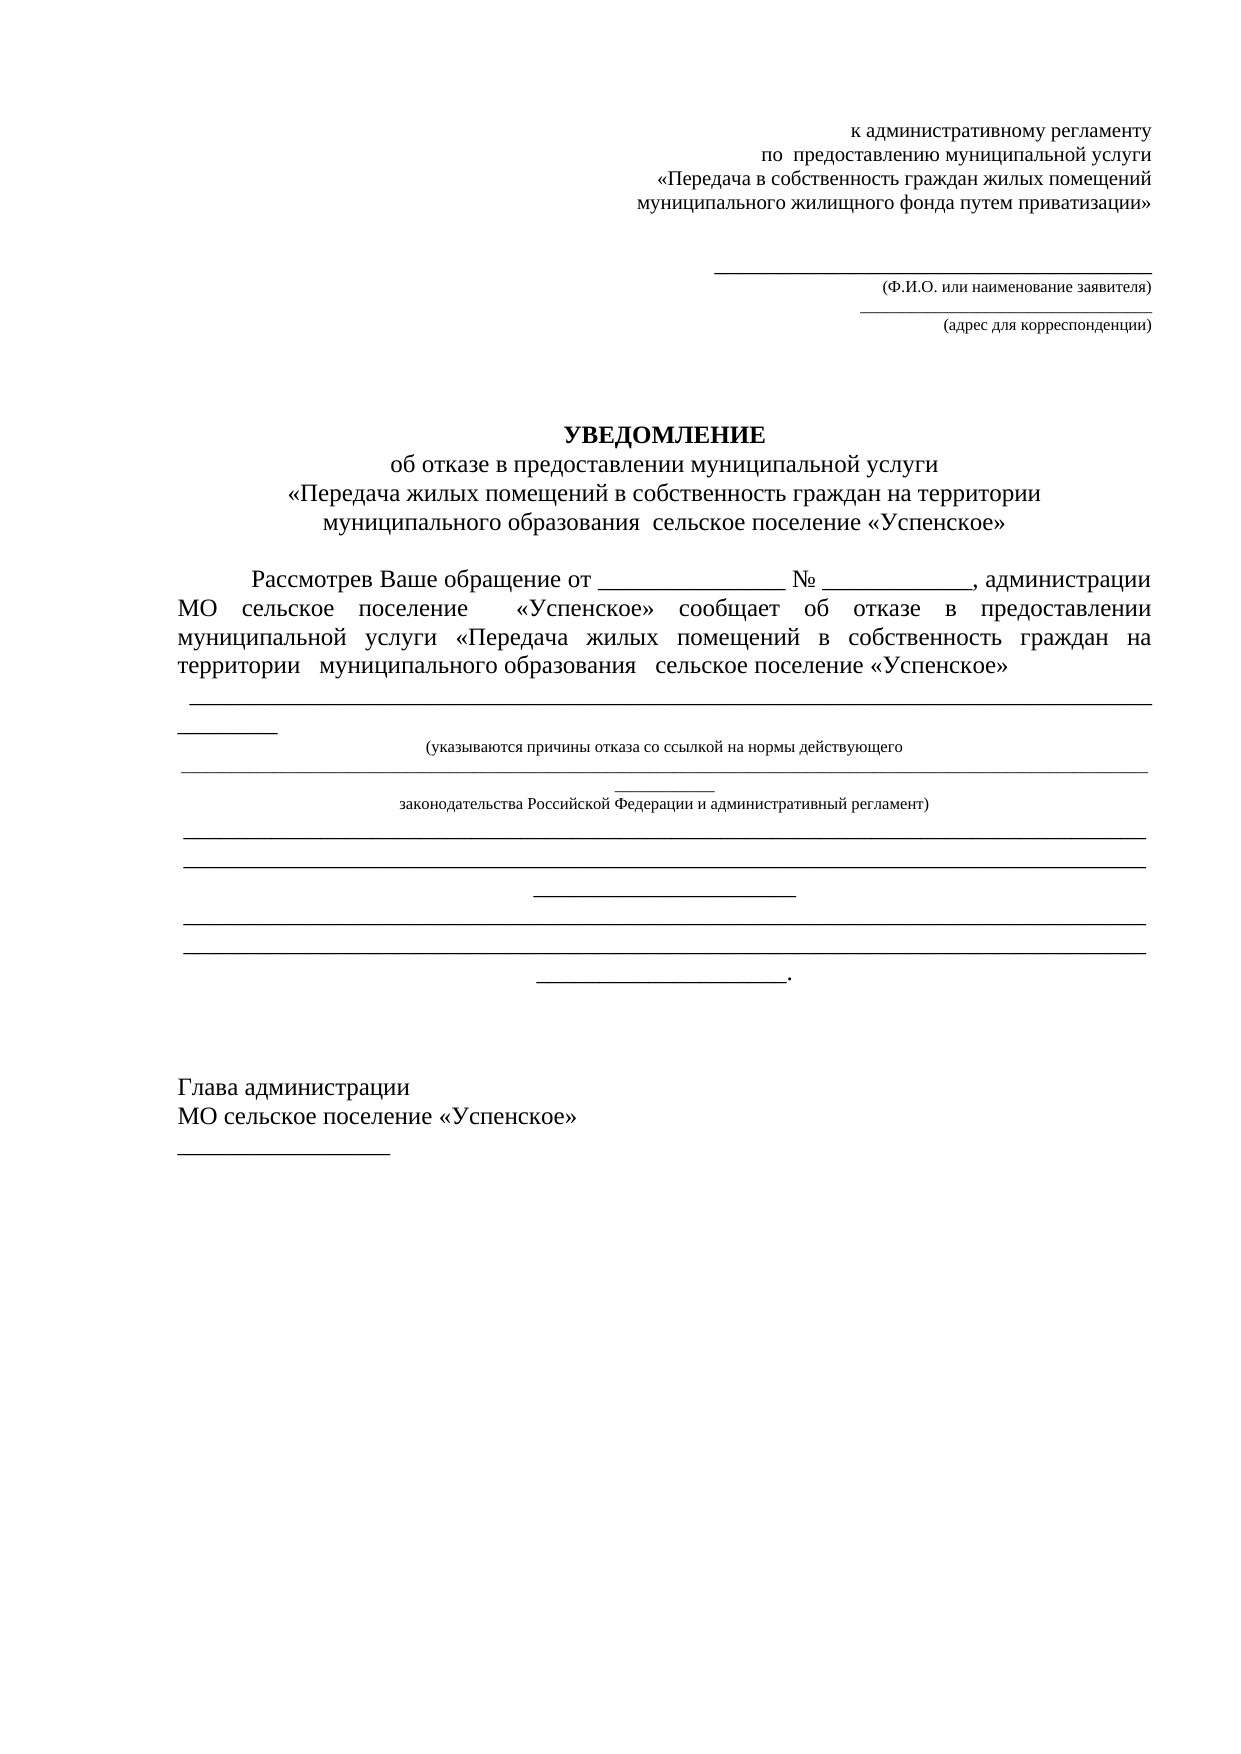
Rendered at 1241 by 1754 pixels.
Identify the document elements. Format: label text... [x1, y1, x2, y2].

text по предоставлению муниципальной услуги [177, 142, 1152, 166]
text _____________________________________________________________________________________ [177, 679, 1152, 737]
text «Передача в собственность граждан жилых помещений [177, 166, 1152, 190]
text муниципального образования сельское поселение «Успенское» [177, 507, 1152, 535]
text ___________________________________ [620, 296, 1152, 315]
text _______________________________________________________________________________________________________________________________________________________________________________ [177, 813, 1152, 899]
text к административному регламенту [177, 118, 1152, 142]
text УВЕДОМЛЕНИЕ [177, 420, 1152, 449]
text (указываются причины отказа со ссылкой на нормы действующего [177, 737, 1152, 756]
text Глава администрации [177, 1072, 1152, 1101]
text (адрес для корреспонденции) [620, 315, 1152, 334]
text ___________________________________ [693, 248, 1152, 277]
text МО сельское поселение «Успенское» _________________ [177, 1101, 1152, 1158]
text законодательства Российской Федерации и административный регламент) [177, 794, 1152, 813]
text муниципального жилищного фонда путем приватизации» [177, 190, 1152, 214]
text «Передача жилых помещений в собственность граждан на территории [177, 478, 1152, 507]
text ________________________________________________________________________________________________________________________________ [177, 756, 1152, 794]
text Рассмотрев Ваше обращение от _______________ № ____________, администрации МО сельское поселение «Успенское» сообщает об отказе в предоставлении муниципальной услуги «Передача жилых помещений в собственность граждан на территории муниципального образования сельское поселение «Успенское» [177, 564, 1152, 679]
text (Ф.И.О. или наименование заявителя) [546, 277, 1152, 296]
text ______________________________________________________________________________________________________________________________________________________________________________. [177, 899, 1152, 986]
text об отказе в предоставлении муниципальной услуги [177, 449, 1152, 478]
